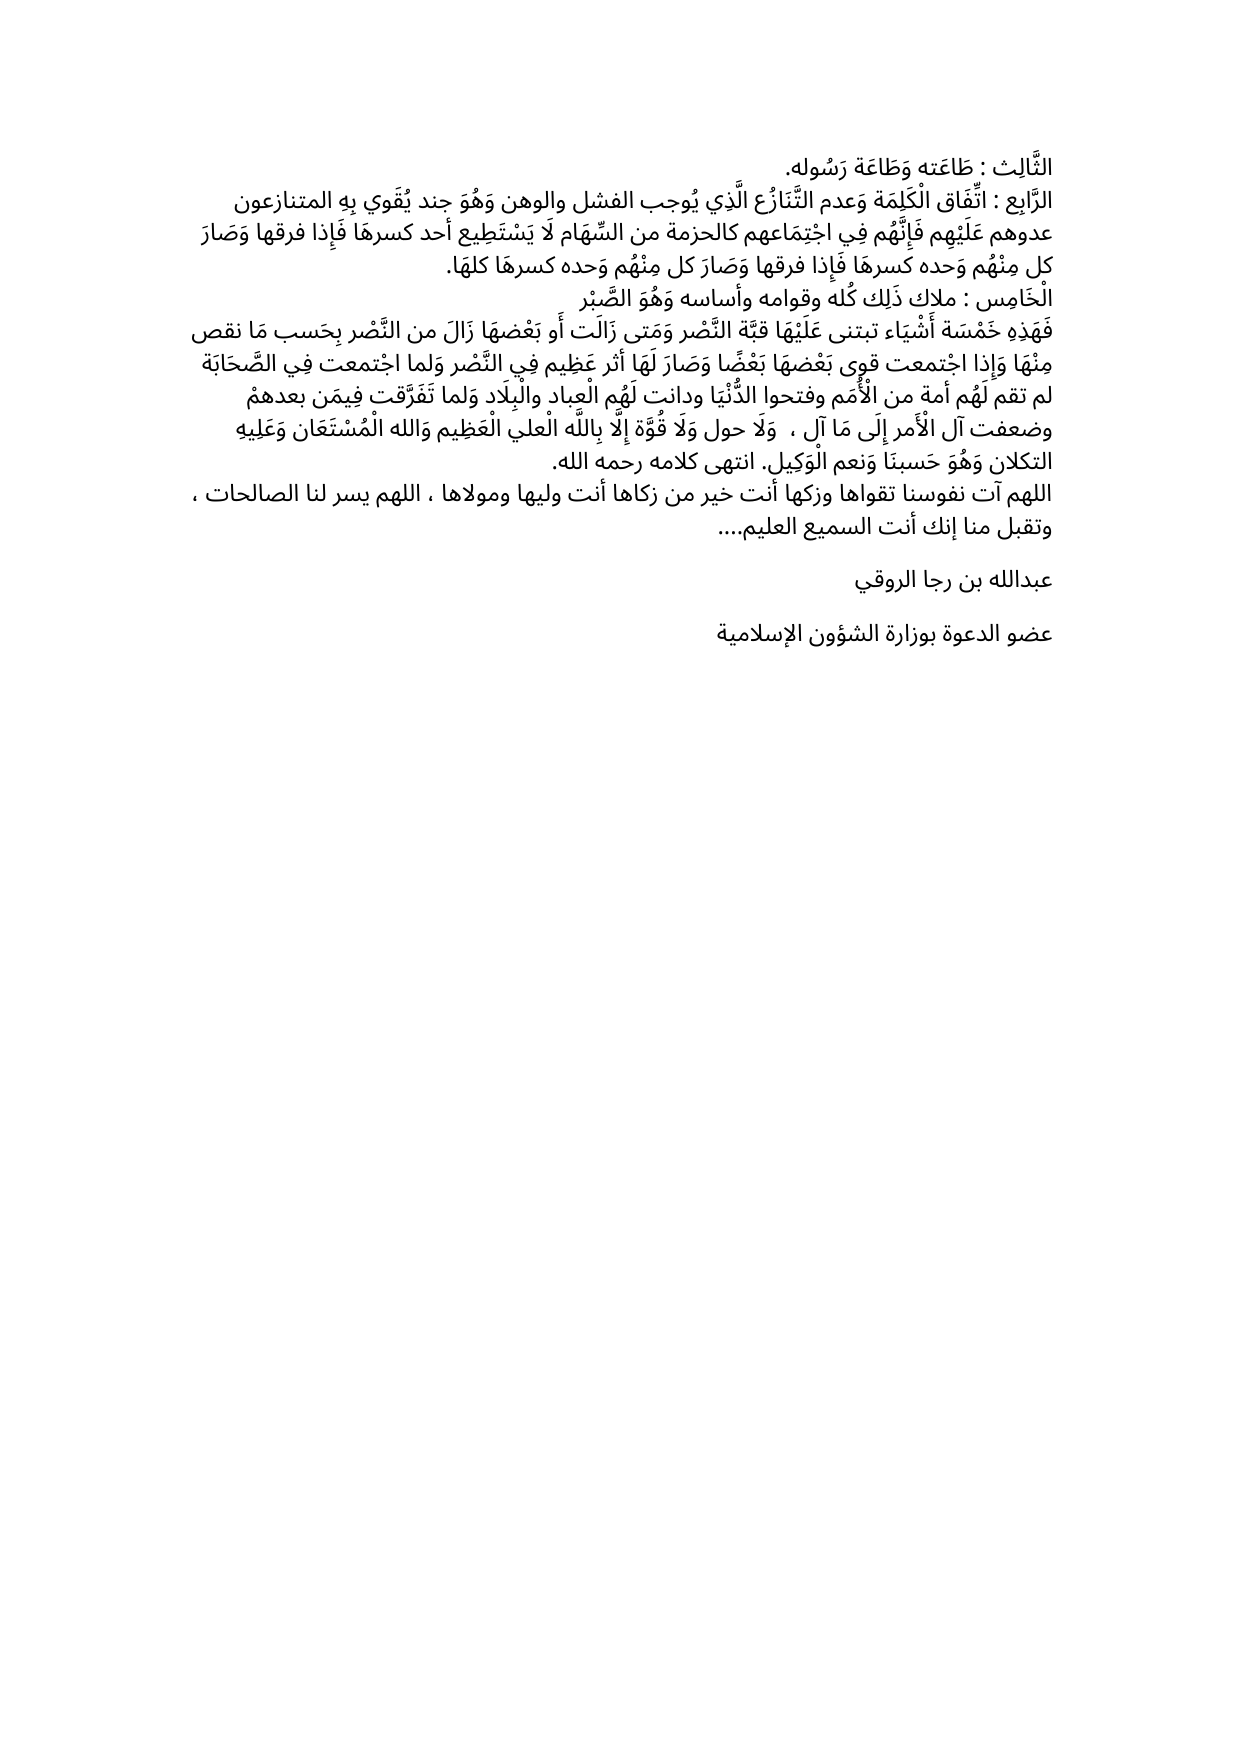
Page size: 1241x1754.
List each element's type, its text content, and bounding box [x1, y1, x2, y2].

text عبدالله بن رجا الروقي [187, 562, 1053, 595]
text فَهَذِهِ خَمْسَة أَشْيَاء تبتنى عَلَيْهَا قبَّة النَّصْر وَمَتى زَالَت أَو بَعْضهَا زَالَ من النَّصْر بِحَسب مَا نقص مِنْهَا وَإِذا اجْتمعت قوى بَعْضهَا بَعْضًا وَصَارَ لَهَا أثر عَظِيم فِي النَّصْر وَلما اجْتمعت فِي الصَّحَابَة لم تقم لَهُم أمة من الْأُمَم وفتحوا الدُّنْيَا ودانت لَهُم الْعباد والْبِلَاد وَلما تَفَرَّقت فِيمَن بعدهمْ وضعفت آل الْأَمر إِلَى مَا آل ، وَلَا حول وَلَا قُوَّة إِلَّا بِاللَّه الْعلي الْعَظِيم وَالله الْمُسْتَعَان وَعَلِيهِ التكلان وَهُوَ حَسبنَا وَنعم الْوَكِيل. انتهى كلامه رحمه الله. [187, 313, 1053, 476]
text الرَّابِع : اتِّفَاق الْكَلِمَة وَعدم التَّنَازُع الَّذِي يُوجب الفشل والوهن وَهُوَ جند يُقَوي بِهِ المتنازعون عدوهم عَلَيْهِم فَإِنَّهُم فِي اجْتِمَاعهم كالحزمة من السِّهَام لَا يَسْتَطِيع أحد كسرهَا فَإِذا فرقها وَصَارَ كل مِنْهُم وَحده كسرهَا فَإِذا فرقها وَصَارَ كل مِنْهُم وَحده كسرهَا كلهَا. [187, 183, 1053, 280]
text الثَّالِث : طَاعَته وَطَاعَة رَسُوله. [187, 150, 1053, 183]
text اللهم آت نفوسنا تقواها وزكها أنت خير من زكاها أنت وليها ومولاها ، اللهم يسر لنا الصالحات ، وتقبل منا إنك أنت السميع العليم.... [187, 476, 1053, 541]
text عضو الدعوة بوزارة الشؤون الإسلامية [187, 616, 1053, 648]
text الْخَامِس : ملاك ذَلِك كُله وقوامه وأساسه وَهُوَ الصَّبْر [187, 280, 1053, 313]
